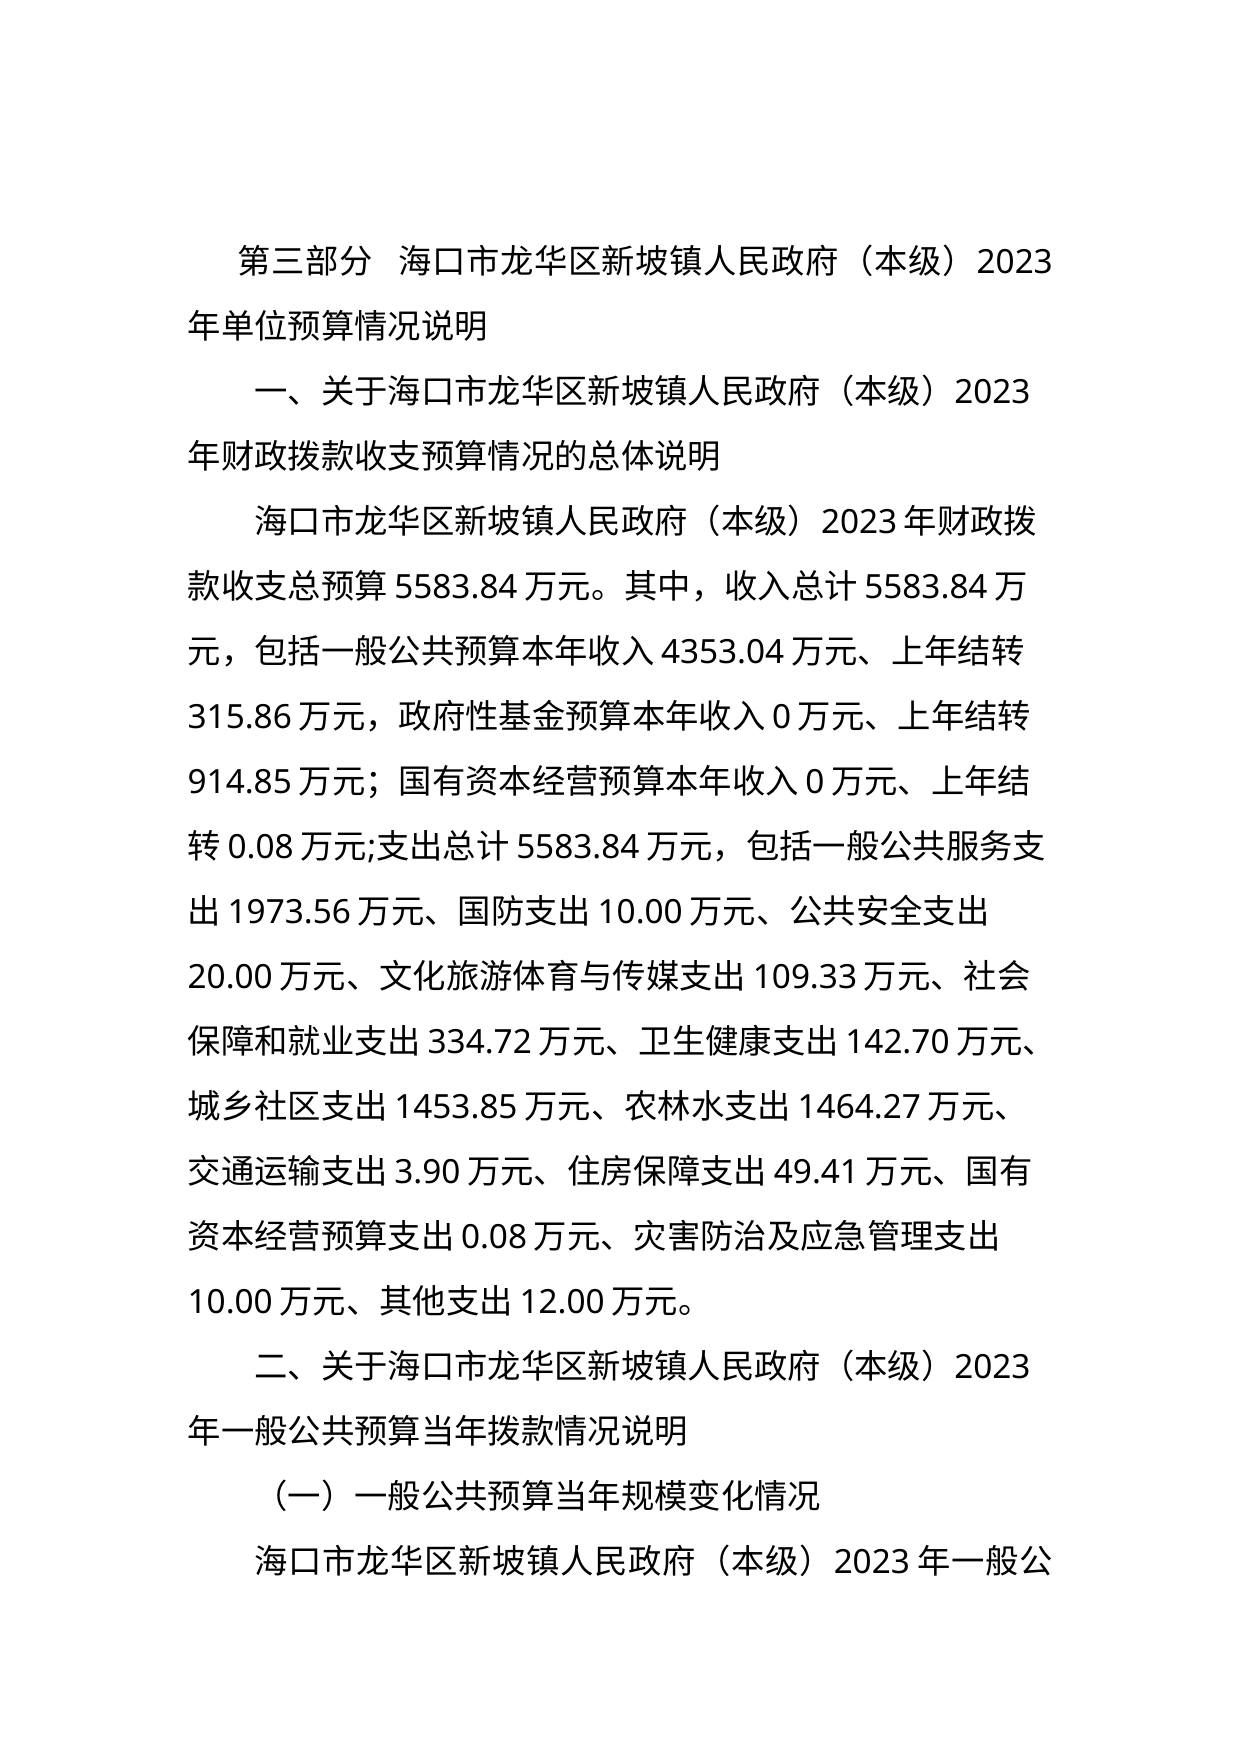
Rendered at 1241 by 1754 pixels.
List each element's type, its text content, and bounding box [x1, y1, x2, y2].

text （一）一般公共预算当年规模变化情况 [187, 1462, 1053, 1527]
text 一、关于海口市龙华区新坡镇人民政府（本级）2023年财政拨款收支预算情况的总体说明 [187, 357, 1053, 487]
text 二、关于海口市龙华区新坡镇人民政府（本级）2023年一般公共预算当年拨款情况说明 [187, 1332, 1053, 1462]
text 海口市龙华区新坡镇人民政府（本级）2023年财政拨款收支总预算5583.84万元。其中，收入总计5583.84万元，包括一般公共预算本年收入4353.04万元、上年结转315.86万元，政府性基金预算本年收入0万元、上年结转914.85万元；国有资本经营预算本年收入0万元、上年结转0.08万元;支出总计5583.84万元，包括一般公共服务支出1973.56万元、国防支出10.00万元、公共安全支出20.00万元、文化旅游体育与传媒支出109.33万元、社会保障和就业支出334.72万元、卫生健康支出142.70万元、城乡社区支出1453.85万元、农林水支出1464.27万元、交通运输支出3.90万元、住房保障支出49.41万元、国有资本经营预算支出0.08万元、灾害防治及应急管理支出10.00万元、其他支出12.00万元。 [187, 487, 1053, 1332]
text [187, 1527, 1053, 1592]
text 第三部分 海口市龙华区新坡镇人民政府（本级）2023年单位预算情况说明 [187, 227, 1053, 357]
